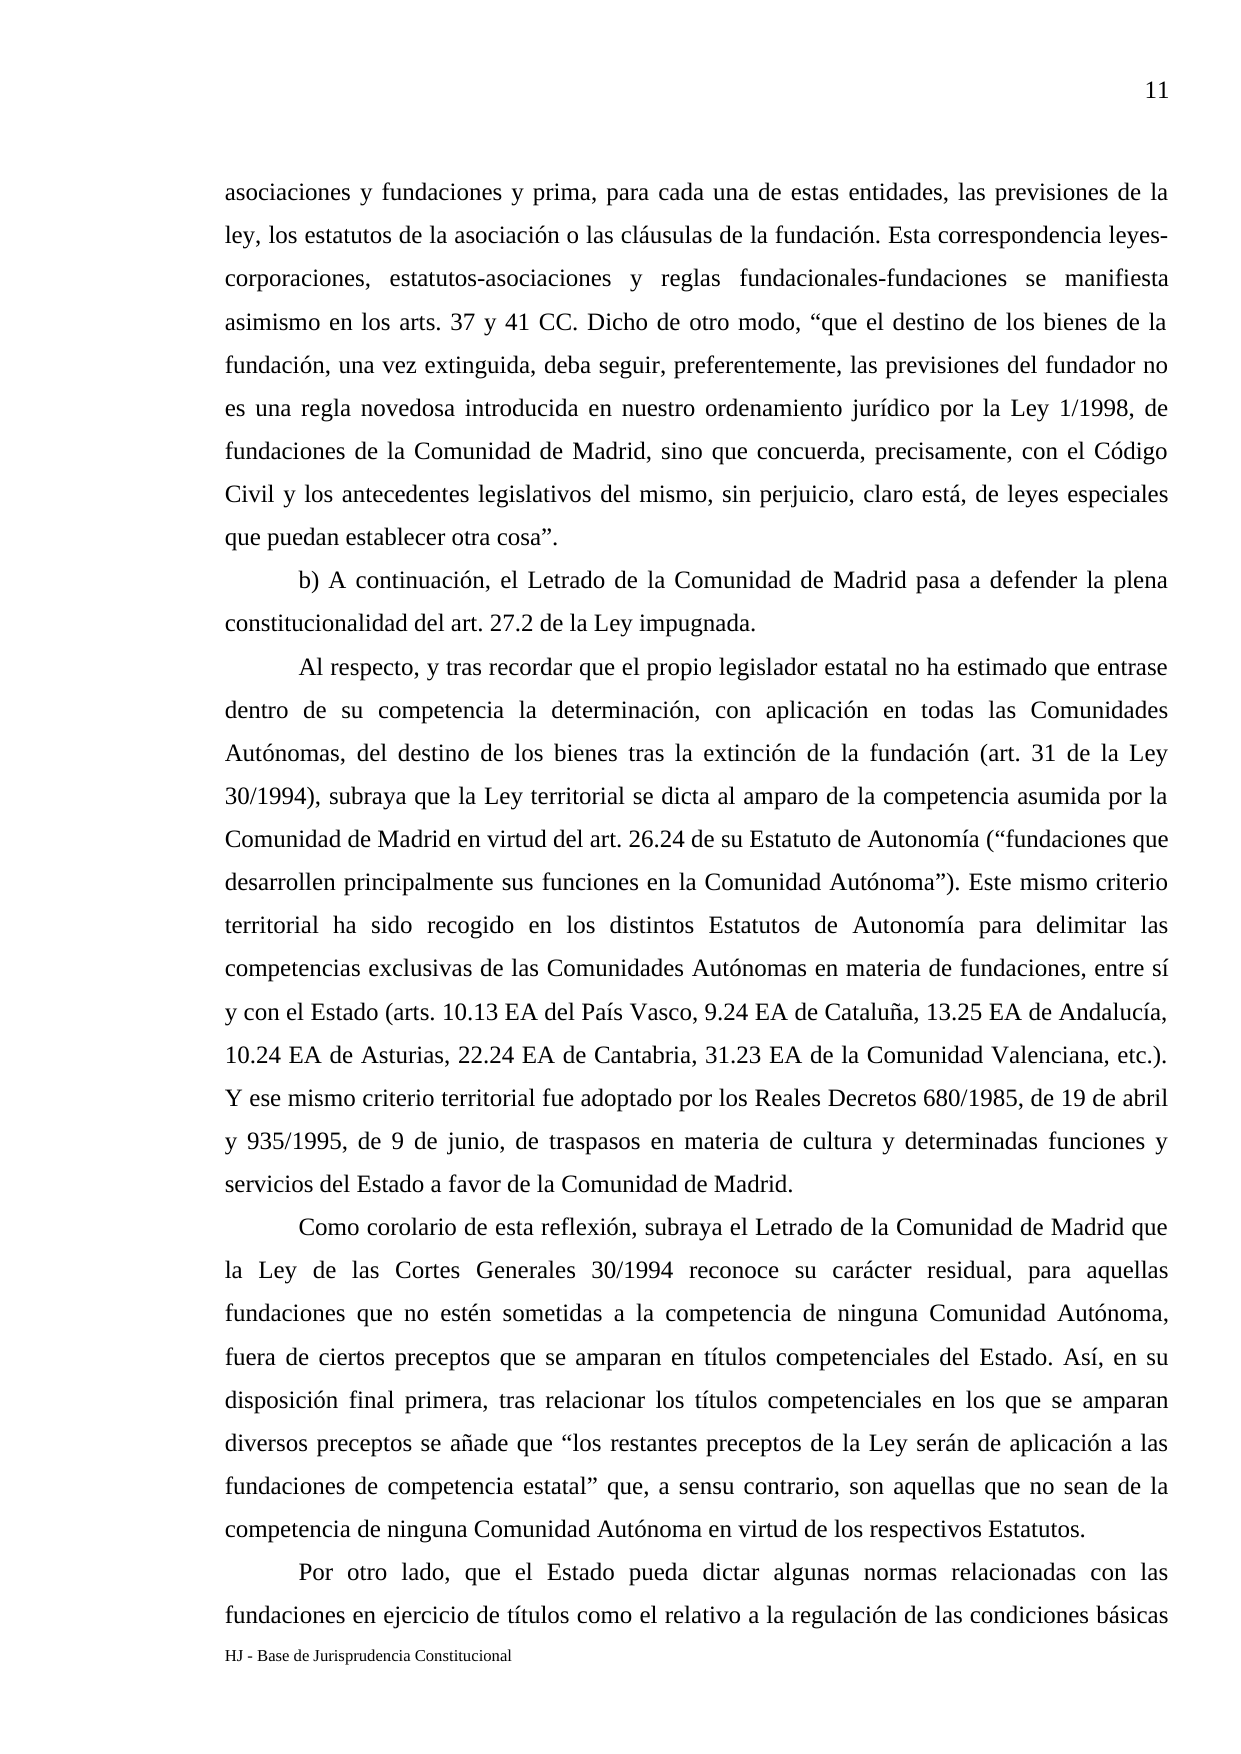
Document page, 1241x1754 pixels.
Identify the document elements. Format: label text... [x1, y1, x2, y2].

text b) A continuación, el Letrado de la Comunidad de Madrid pasa a defender la plena constitucionalidad del art. 27.2 de la Ley impugnada. [224, 565, 1169, 637]
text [224, 1557, 1169, 1629]
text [224, 177, 1169, 551]
text Al respecto, y tras recordar que el propio legislador estatal no ha estimado que entrase dentro de su competencia la determinación, con aplicación en todas las Comunidades Autónomas, del destino de los bienes tras la extinción de la fundación (art. 31 de la Ley 30/1994), subraya que la Ley territorial se dicta al amparo de la competencia asumida por la Comunidad de Madrid en virtud del art. 26.24 de su Estatuto de Autonomía (“fundaciones que desarrollen principalmente sus funciones en la Comunidad Autónoma”). Este mismo criterio territorial ha sido recogido en los distintos Estatutos de Autonomía para delimitar las competencias exclusivas de las Comunidades Autónomas en materia de fundaciones, entre sí y con el Estado (arts. 10.13 EA del País Vasco, 9.24 EA de Cataluña, 13.25 EA de Andalucía, 10.24 EA de Asturias, 22.24 EA de Cantabria, 31.23 EA de la Comunidad Valenciana, etc.). Y ese mismo criterio territorial fue adoptado por los Reales Decretos 680/1985, de 19 de abril y 935/1995, de 9 de junio, de traspasos en materia de cultura y determinadas funciones y servicios del Estado a favor de la Comunidad de Madrid. [224, 652, 1169, 1198]
text Como corolario de esta reflexión, subraya el Letrado de la Comunidad de Madrid que la Ley de las Cortes Generales 30/1994 reconoce su carácter residual, para aquellas fundaciones que no estén sometidas a la competencia de ninguna Comunidad Autónoma, fuera de ciertos preceptos que se amparan en títulos competenciales del Estado. Así, en su disposición final primera, tras relacionar los títulos competenciales en los que se amparan diversos preceptos se añade que “los restantes preceptos de la Ley serán de aplicación a las fundaciones de competencia estatal” que, a sensu contrario, son aquellas que no sean de la competencia de ninguna Comunidad Autónoma en virtud de los respectivos Estatutos. [224, 1212, 1169, 1543]
